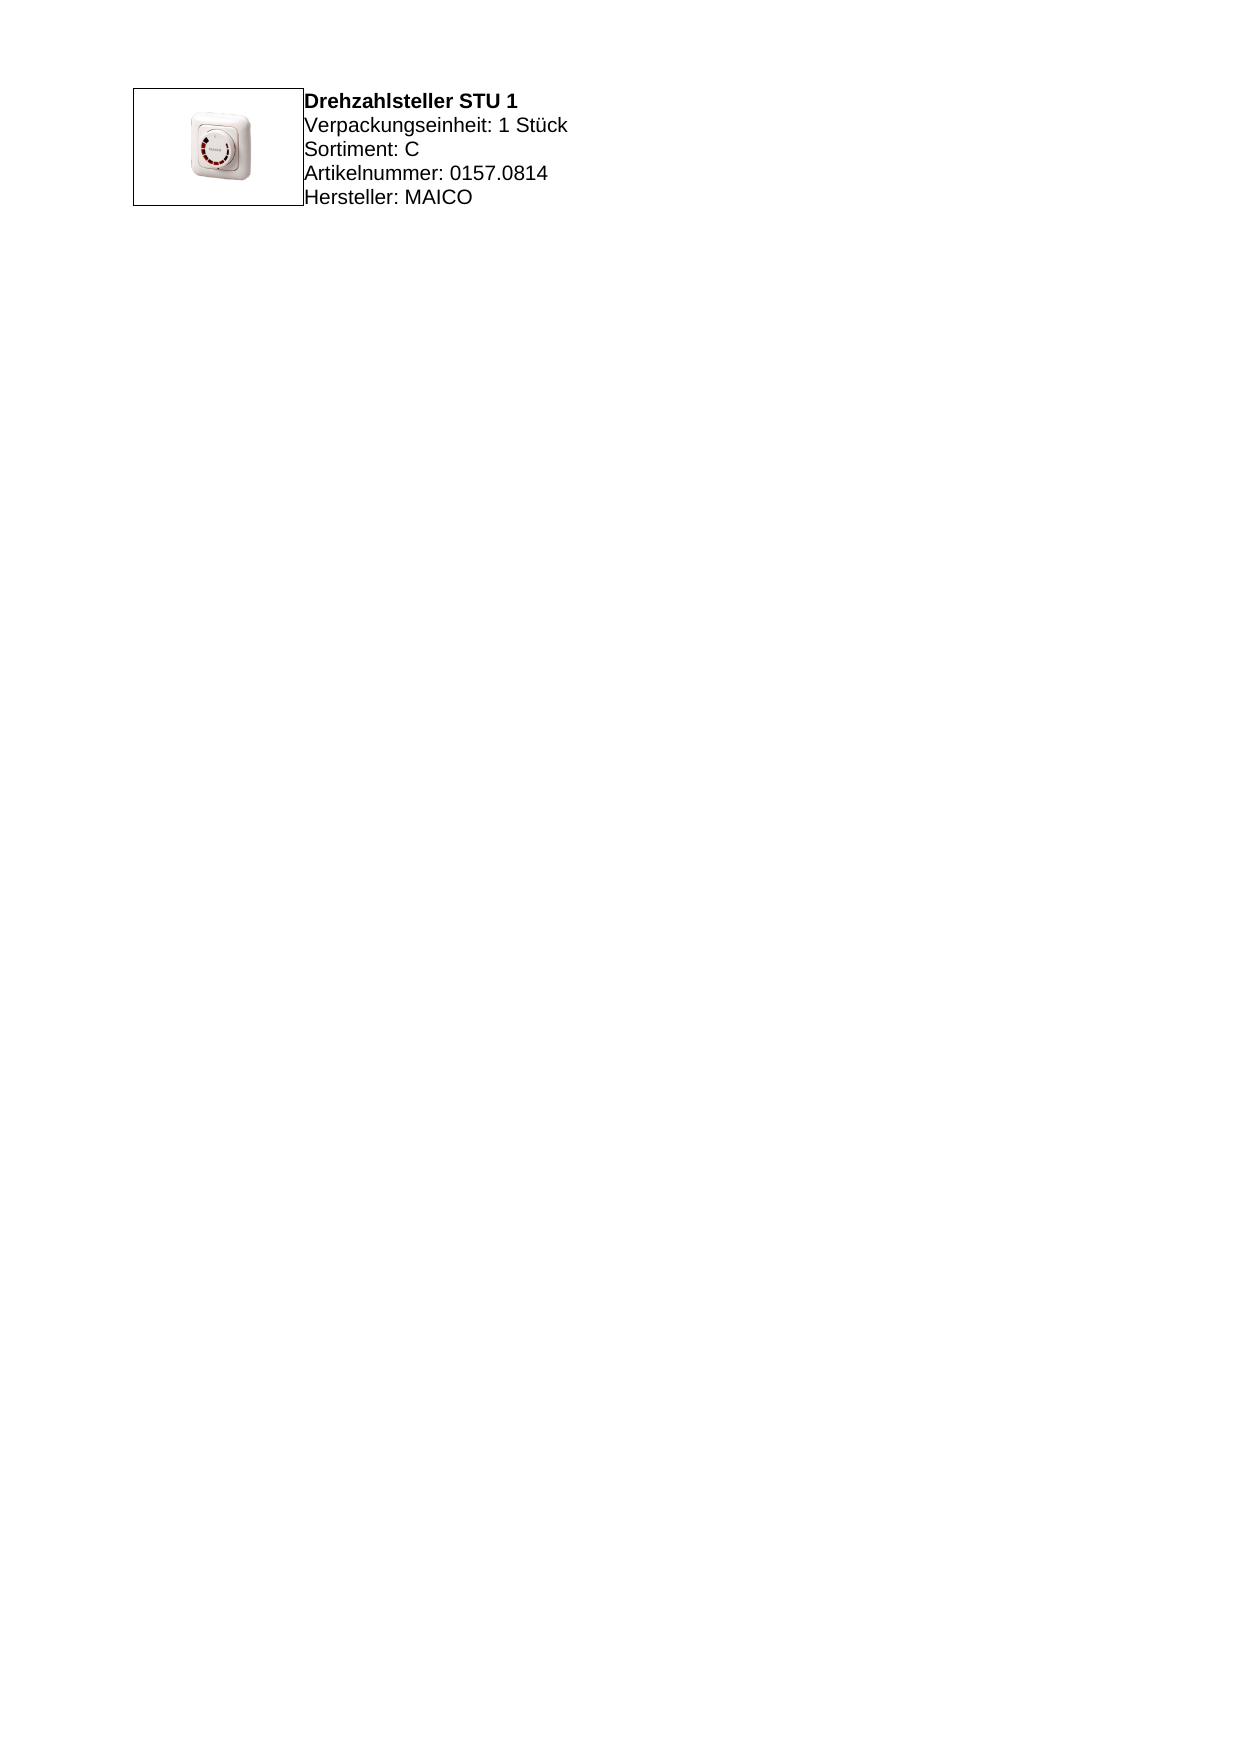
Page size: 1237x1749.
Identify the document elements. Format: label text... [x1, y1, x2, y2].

picture [134, 89, 303, 205]
text Drehzahlsteller STU 1Verpackungseinheit: 1 StückSortiment: C Artikelnummer: 0157.0814Hersteller: MAICO [133, 89, 1148, 208]
